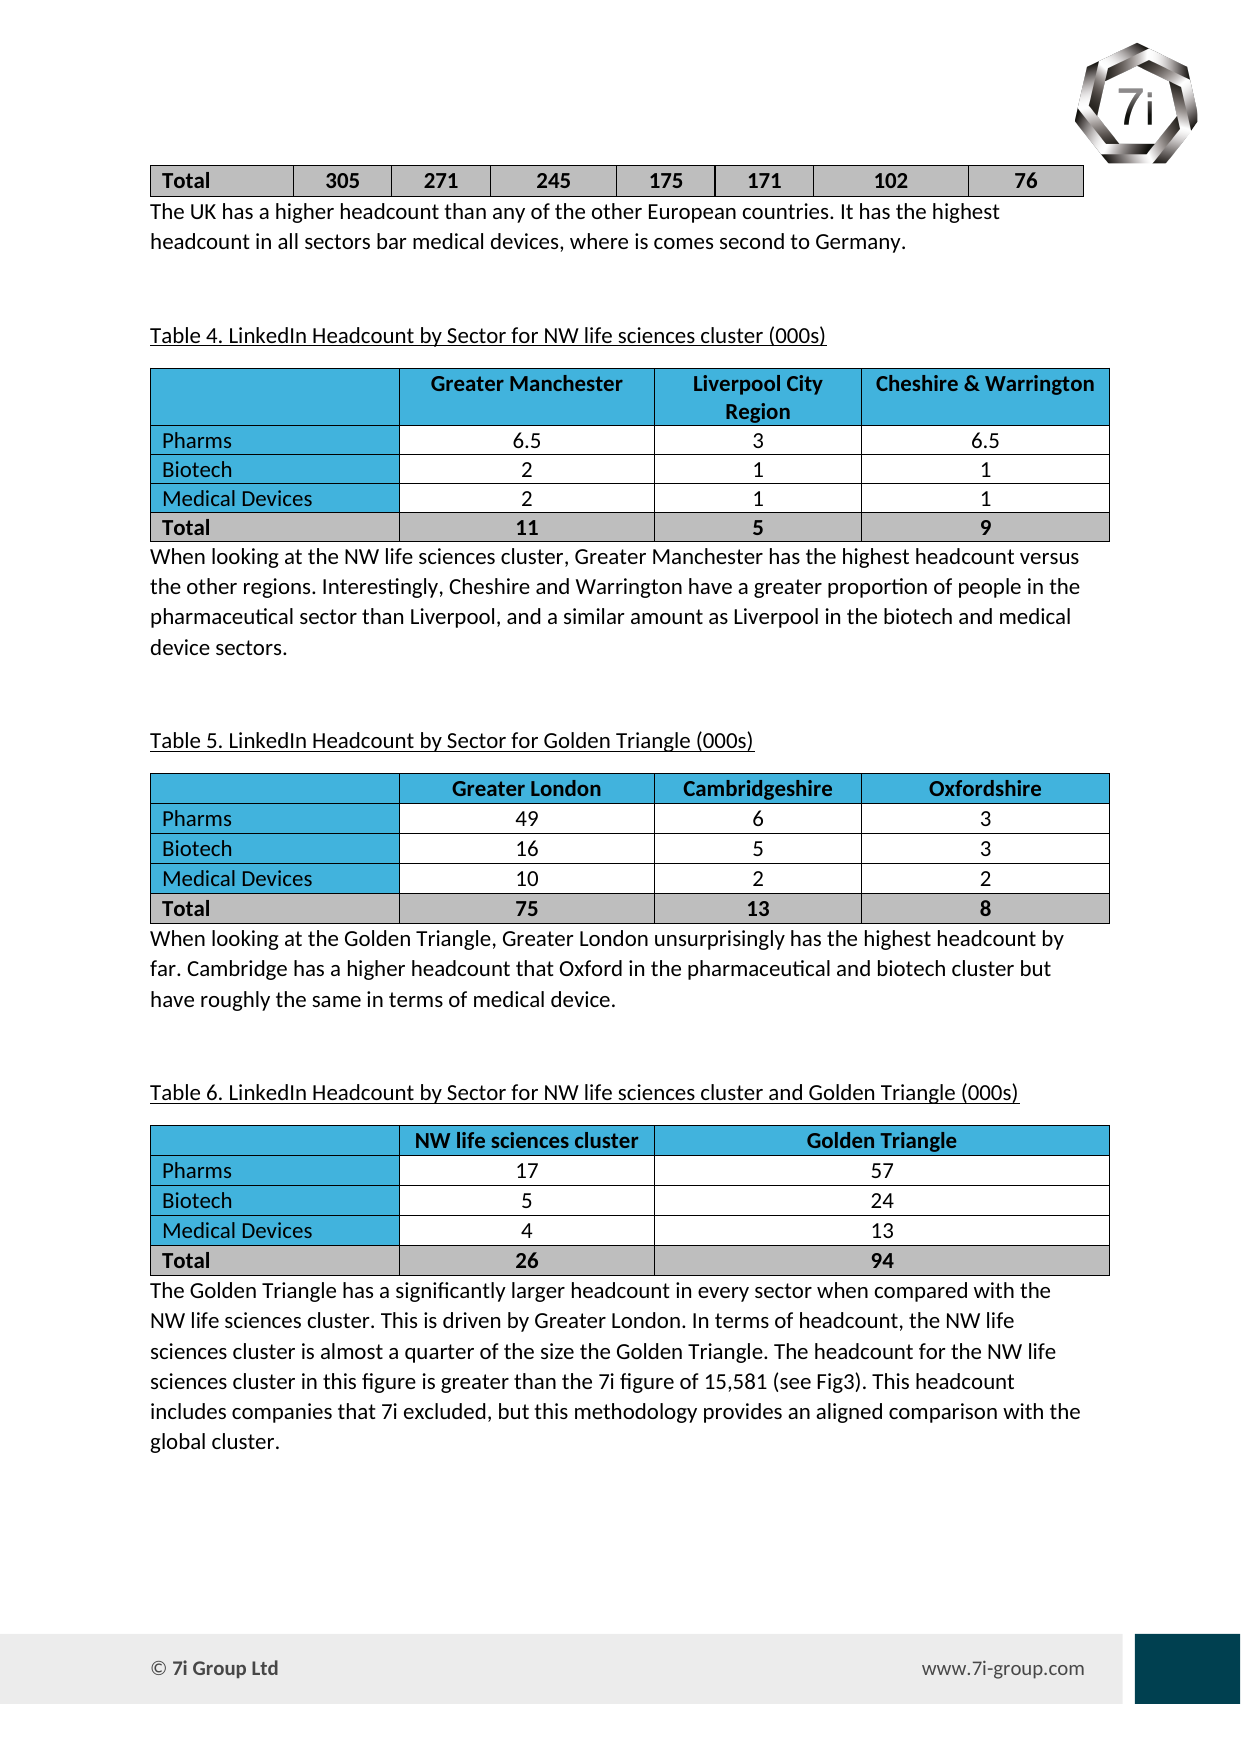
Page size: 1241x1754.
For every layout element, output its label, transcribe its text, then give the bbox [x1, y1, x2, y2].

text The UK has a higher headcount than any of the other European countries. It has the highest headcount in all sectors bar medical devices, where is comes second to Germany. [150, 197, 1090, 255]
table_cell 94 [655, 1246, 1109, 1275]
text When looking at the Golden Triangle, Greater London unsurprisingly has the highest headcount by far. Cambridge has a higher headcount that Oxford in the pharmaceutical and biotech cluster but have roughly the same in terms of medical device. [150, 924, 1090, 1013]
table_cell 2 [400, 484, 654, 512]
table_cell 57 [655, 1156, 1109, 1185]
table_cell 75 [400, 894, 654, 923]
table_cell 76 [969, 166, 1083, 196]
table_cell 305 [294, 166, 391, 196]
text When looking at the NW life sciences cluster, Greater Manchester has the highest headcount versus the other regions. Interestingly, Cheshire and Warrington have a greater proportion of people in the pharmaceutical sector than Liverpool, and a similar amount as Liverpool in the biotech and medical device sectors. [150, 542, 1090, 661]
table_cell 6.5 [400, 426, 654, 454]
table_cell 5 [655, 834, 861, 863]
table_cell 2 [862, 864, 1109, 893]
table_cell 102 [814, 166, 968, 196]
table_cell 9 [862, 513, 1109, 541]
table_cell Total [151, 1246, 399, 1275]
text Table 6. LinkedIn Headcount by Sector for NW life sciences cluster and Golden Triangle (000s) [150, 1078, 1090, 1107]
table_cell Medical Devices [151, 1216, 399, 1245]
table_cell 1 [655, 484, 861, 512]
table_cell 5 [655, 513, 861, 541]
table_header Greater London [400, 774, 654, 803]
table_cell 6 [655, 804, 861, 833]
table_cell 3 [655, 426, 861, 454]
table_header [151, 369, 399, 425]
table_cell 10 [400, 864, 654, 893]
table_cell 17 [400, 1156, 654, 1185]
table_cell 24 [655, 1186, 1109, 1215]
table_cell 4 [400, 1216, 654, 1245]
table_cell Pharms [151, 426, 399, 454]
table_cell 8 [862, 894, 1109, 923]
table_header Oxfordshire [862, 774, 1109, 803]
table_cell 271 [392, 166, 490, 196]
table_cell 16 [400, 834, 654, 863]
table_cell Biotech [151, 1186, 399, 1215]
table_cell Pharms [151, 1156, 399, 1185]
table_cell Biotech [151, 455, 399, 483]
table_header Liverpool City Region [655, 369, 861, 425]
table_cell 175 [617, 166, 714, 196]
table_cell 245 [491, 166, 616, 196]
table_cell Total [151, 166, 293, 196]
table_cell 26 [400, 1246, 654, 1275]
text Table 4. LinkedIn Headcount by Sector for NW life sciences cluster (000s) [150, 321, 1090, 349]
table_header Cambridgeshire [655, 774, 861, 803]
table_header Cheshire & Warrington [862, 369, 1109, 425]
table_cell 13 [655, 894, 861, 923]
table_cell Total [151, 894, 399, 923]
table_cell 6.5 [862, 426, 1109, 454]
text Table 5. LinkedIn Headcount by Sector for Golden Triangle (000s) [150, 726, 1090, 754]
picture [1074, 41, 1198, 163]
table_cell Pharms [151, 804, 399, 833]
table_header [151, 1126, 399, 1155]
table_cell Medical Devices [151, 864, 399, 893]
table_header Golden Triangle [655, 1126, 1109, 1155]
table_cell 3 [862, 834, 1109, 863]
table_cell Biotech [151, 834, 399, 863]
table_cell 1 [862, 484, 1109, 512]
table_cell 2 [400, 455, 654, 483]
table_header Greater Manchester [400, 369, 654, 425]
table_cell 49 [400, 804, 654, 833]
table_cell 171 [716, 166, 813, 196]
table_cell 11 [400, 513, 654, 541]
table_cell 13 [655, 1216, 1109, 1245]
table_cell 1 [862, 455, 1109, 483]
text The Golden Triangle has a significantly larger headcount in every sector when compared with the NW life sciences cluster. This is driven by Greater London. In terms of headcount, the NW life sciences cluster is almost a quarter of the size the Golden Triangle. The headcount for the NW life sciences cluster in this figure is greater than the 7i figure of 15,581 (see Fig3). This headcount includes companies that 7i excluded, but this methodology provides an aligned comparison with the global cluster. [150, 1276, 1090, 1456]
table_cell 5 [400, 1186, 654, 1215]
table_header NW life sciences cluster [400, 1126, 654, 1155]
table_cell Medical Devices [151, 484, 399, 512]
table_cell 2 [655, 864, 861, 893]
table_cell 1 [655, 455, 861, 483]
table_cell 3 [862, 804, 1109, 833]
table_header [151, 774, 399, 803]
table_cell Total [151, 513, 399, 541]
